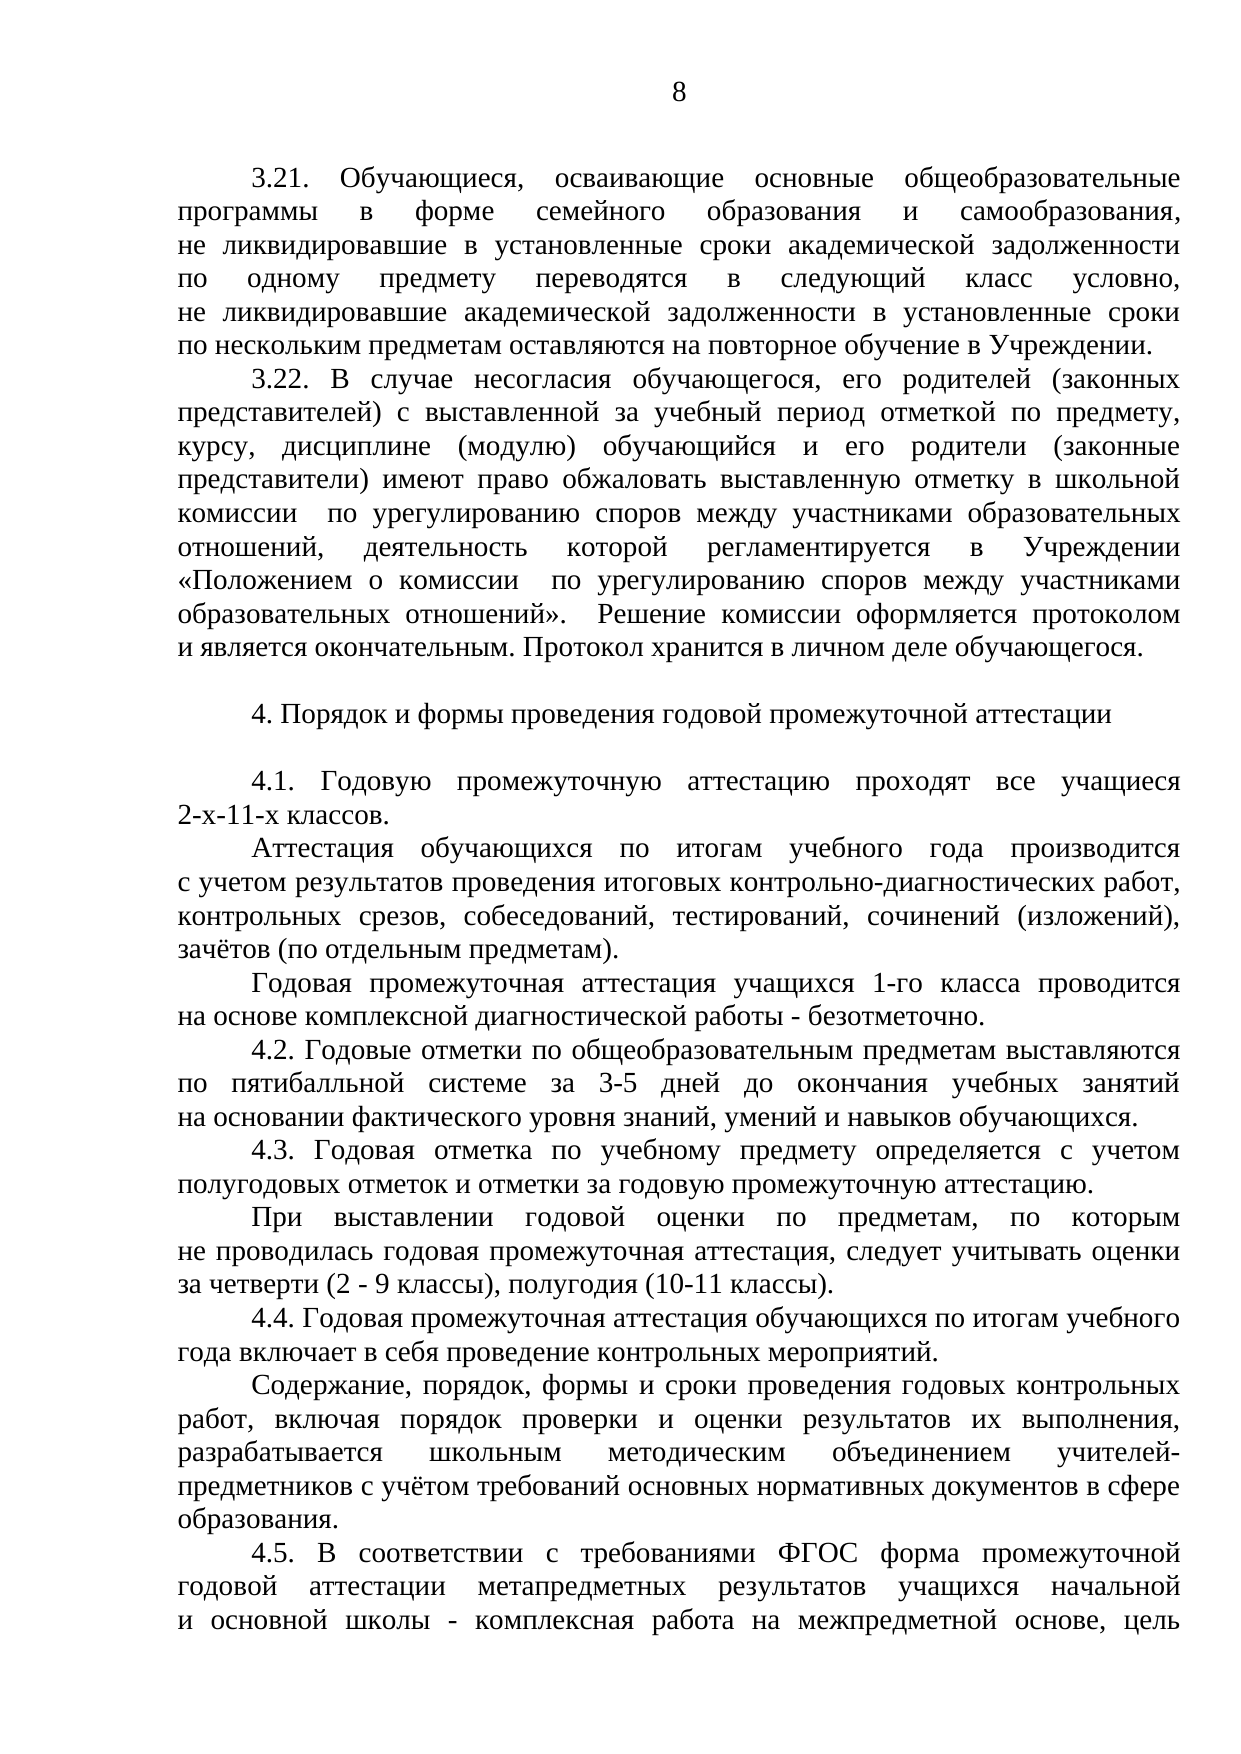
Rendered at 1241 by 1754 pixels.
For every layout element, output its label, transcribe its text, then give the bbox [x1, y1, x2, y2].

text 3.22. В случае несогласия обучающегося, его родителей (законных представителей) с выставленной за учебный период отметкой по предмету, курсу, дисциплине (модулю) обучающийся и его родители (законные представители) имеют право обжаловать выставленную отметку в школьной комиссии по урегулированию споров между участниками образовательных отношений, деятельность которой регламентируется в Учреждении «Положением о комиссии по урегулированию споров между участниками образовательных отношений». Решение комиссии оформляется протоколом и является окончательным. Протокол хранится в личном деле обучающегося. [177, 361, 1181, 663]
text Содержание, порядок, формы и сроки проведения годовых контрольных работ, включая порядок проверки и оценки результатов их выполнения, разрабатывается школьным методическим объединением учителей-предметников с учётом требований основных нормативных документов в сфере образования. [177, 1367, 1181, 1535]
text 4. Порядок и формы проведения годовой промежуточной аттестации [177, 696, 1181, 730]
text 4.3. Годовая отметка по учебному предмету определяется с учетом полугодовых отметок и отметки за годовую промежуточную аттестацию. [177, 1132, 1181, 1199]
text 4.4. Годовая промежуточная аттестация обучающихся по итогам учебного года включает в себя проведение контрольных мероприятий. [177, 1300, 1181, 1367]
text 3.21. Обучающиеся, осваивающие основные общеобразовательные программы в форме семейного образования и самообразования, не ликвидировавшие в установленные сроки академической задолженности по одному предмету переводятся в следующий класс условно, не ликвидировавшие академической задолженности в установленные сроки по нескольким предметам оставляются на повторное обучение в Учреждении. [177, 160, 1181, 361]
text 4.2. Годовые отметки по общеобразовательным предметам выставляются по пятибалльной системе за 3-5 дней до окончания учебных занятий на основании фактического уровня знаний, умений и навыков обучающихся. [177, 1032, 1181, 1132]
text 4.1. Годовую промежуточную аттестацию проходят все учащиеся 2-х-11-х классов. [177, 763, 1181, 831]
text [177, 1535, 1181, 1636]
text Аттестация обучающихся по итогам учебного года производится с учетом результатов проведения итоговых контрольно-диагностических работ, контрольных срезов, собеседований, тестирований, сочинений (изложений), зачётов (по отдельным предметам). [177, 831, 1181, 965]
text Годовая промежуточная аттестация учащихся 1-го класса проводится на основе комплексной диагностической работы - безотметочно. [177, 965, 1181, 1032]
text При выставлении годовой оценки по предметам, по которым не проводилась годовая промежуточная аттестация, следует учитывать оценки за четверти (2 - 9 классы), полугодия (10-11 классы). [177, 1199, 1181, 1300]
